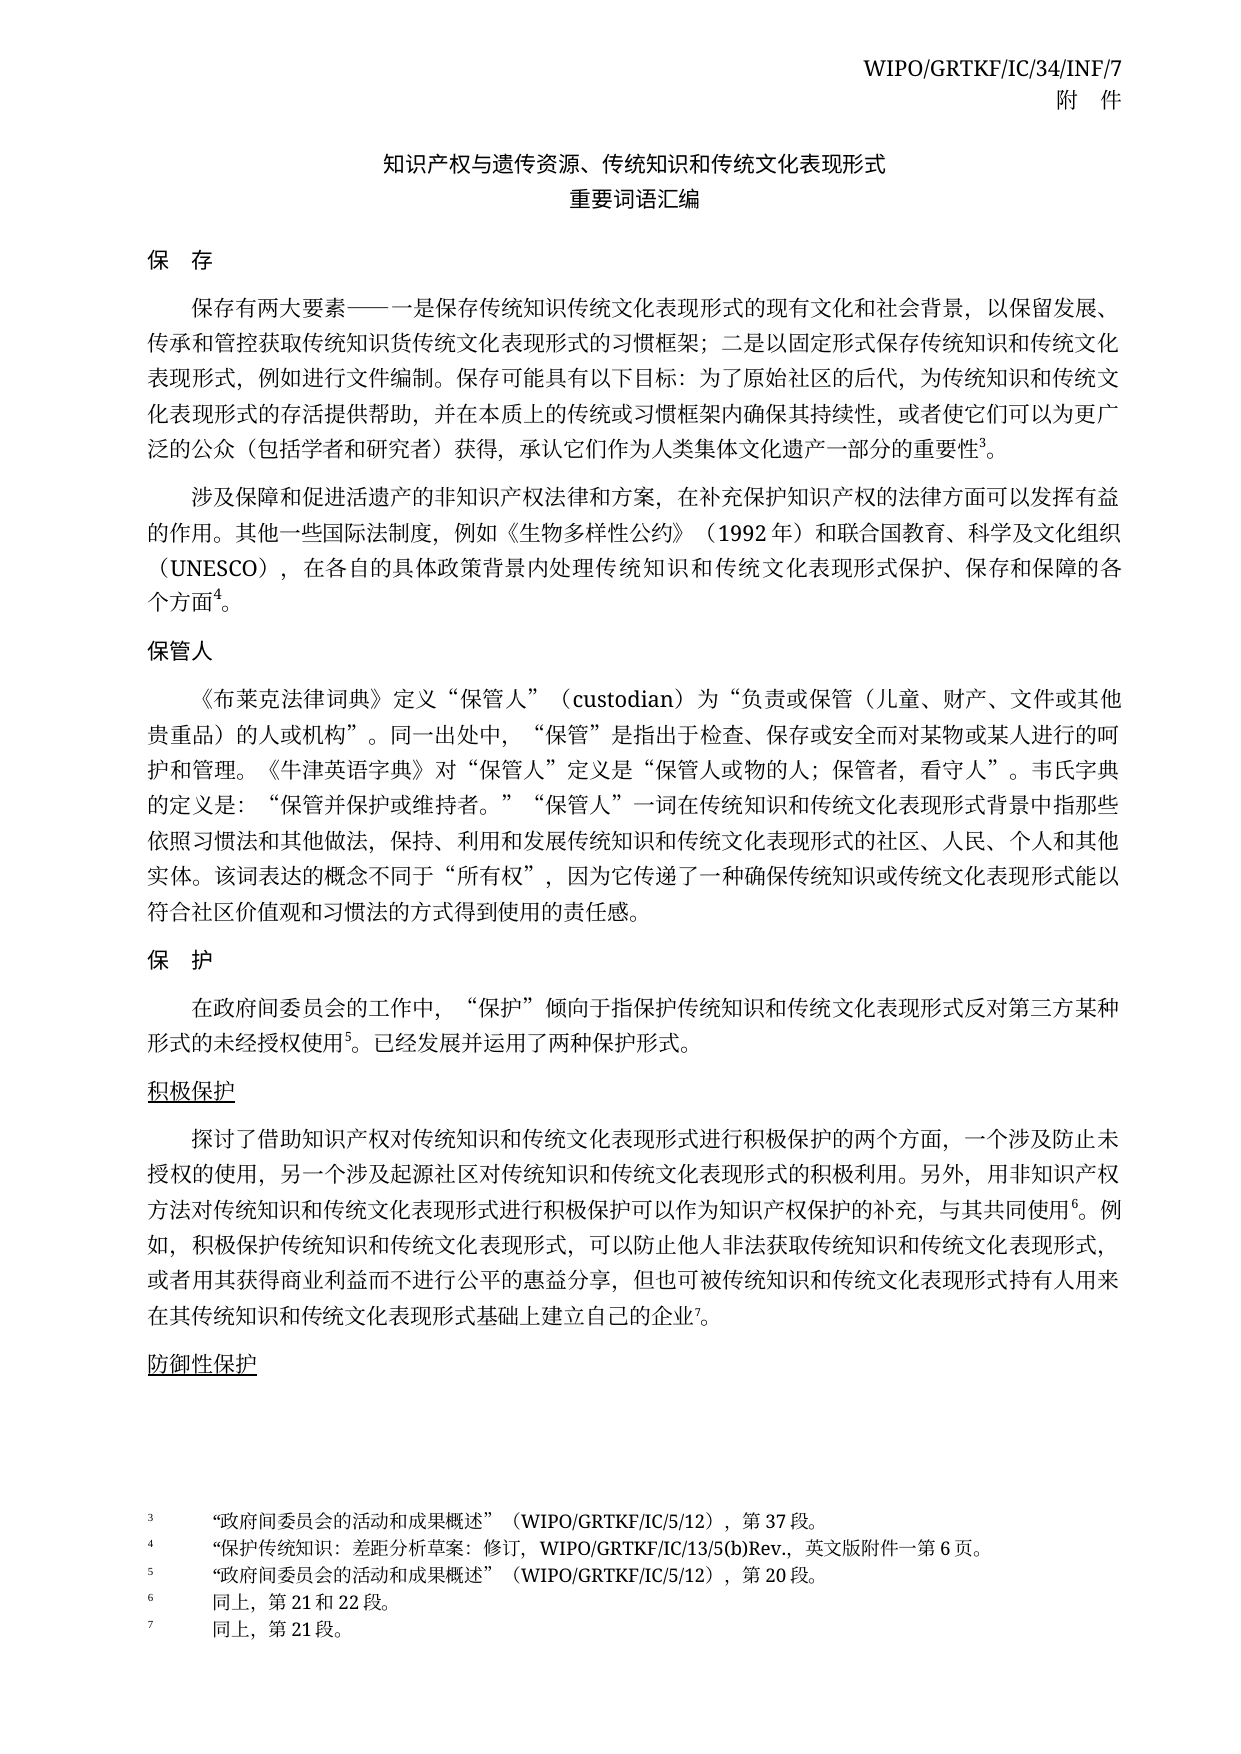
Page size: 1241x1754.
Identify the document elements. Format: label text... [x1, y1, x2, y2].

text 《布莱克法律词典》定义“保管人”（custodian）为“负责或保管（儿童、财产、文件或其他贵重品）的人或机构”。同一出处中，“保管”是指出于检查、保存或安全而对某物或某人进行的呵护和管理。《牛津英语字典》对“保管人”定义是“保管人或物的人；保管者，看守人”。韦氏字典的定义是：“保管并保护或维持者。”“保管人”一词在传统知识和传统文化表现形式背景中指那些依照习惯法和其他做法，保持、利用和发展传统知识和传统文化表现形式的社区、人民、个人和其他实体。该词表达的概念不同于“所有权”，因为它传递了一种确保传统知识或传统文化表现形式能以符合社区价值观和习惯法的方式得到使用的责任感。 [148, 678, 1122, 926]
text 保 护 [148, 939, 1122, 974]
text 防御性保护 [148, 1343, 1122, 1378]
text 探讨了借助知识产权对传统知识和传统文化表现形式进行积极保护的两个方面，一个涉及防止未授权的使用，另一个涉及起源社区对传统知识和传统文化表现形式的积极利用。另外，用非知识产权方法对传统知识和传统文化表现形式进行积极保护可以作为知识产权保护的补充，与其共同使用。例如，积极保护传统知识和传统文化表现形式，可以防止他人非法获取传统知识和传统文化表现形式，或者用其获得商业利益而不进行公平的惠益分享，但也可被传统知识和传统文化表现形式持有人用来在其传统知识和传统文化表现形式基础上建立自己的企业。 [148, 1118, 1122, 1331]
text 积极保护 [148, 1070, 1122, 1106]
text 知识产权与遗传资源、传统知识和传统文化表现形式 重要词语汇编 [148, 143, 1122, 214]
text 在政府间委员会的工作中，“保护”倾向于指保护传统知识和传统文化表现形式反对第三方某种形式的未经授权使用。已经发展并运用了两种保护形式。 [148, 987, 1122, 1058]
text 涉及保障和促进活遗产的非知识产权法律和方案，在补充保护知识产权的法律方面可以发挥有益的作用。其他一些国际法制度，例如《生物多样性公约》（1992年）和联合国教育、科学及文化组织（UNESCO），在各自的具体政策背景内处理传统知识和传统文化表现形式保护、保存和保障的各个方面。 [148, 476, 1122, 618]
text 保管人 [148, 631, 1122, 666]
text 保 存 [148, 239, 1122, 274]
text 保存有两大要素——一是保存传统知识传统文化表现形式的现有文化和社会背景，以保留发展、传承和管控获取传统知识货传统文化表现形式的习惯框架；二是以固定形式保存传统知识和传统文化表现形式，例如进行文件编制。保存可能具有以下目标：为了原始社区的后代，为传统知识和传统文化表现形式的存活提供帮助，并在本质上的传统或习惯框架内确保其持续性，或者使它们可以为更广泛的公众（包括学者和研究者）获得，承认它们作为人类集体文化遗产一部分的重要性。 [148, 287, 1122, 464]
